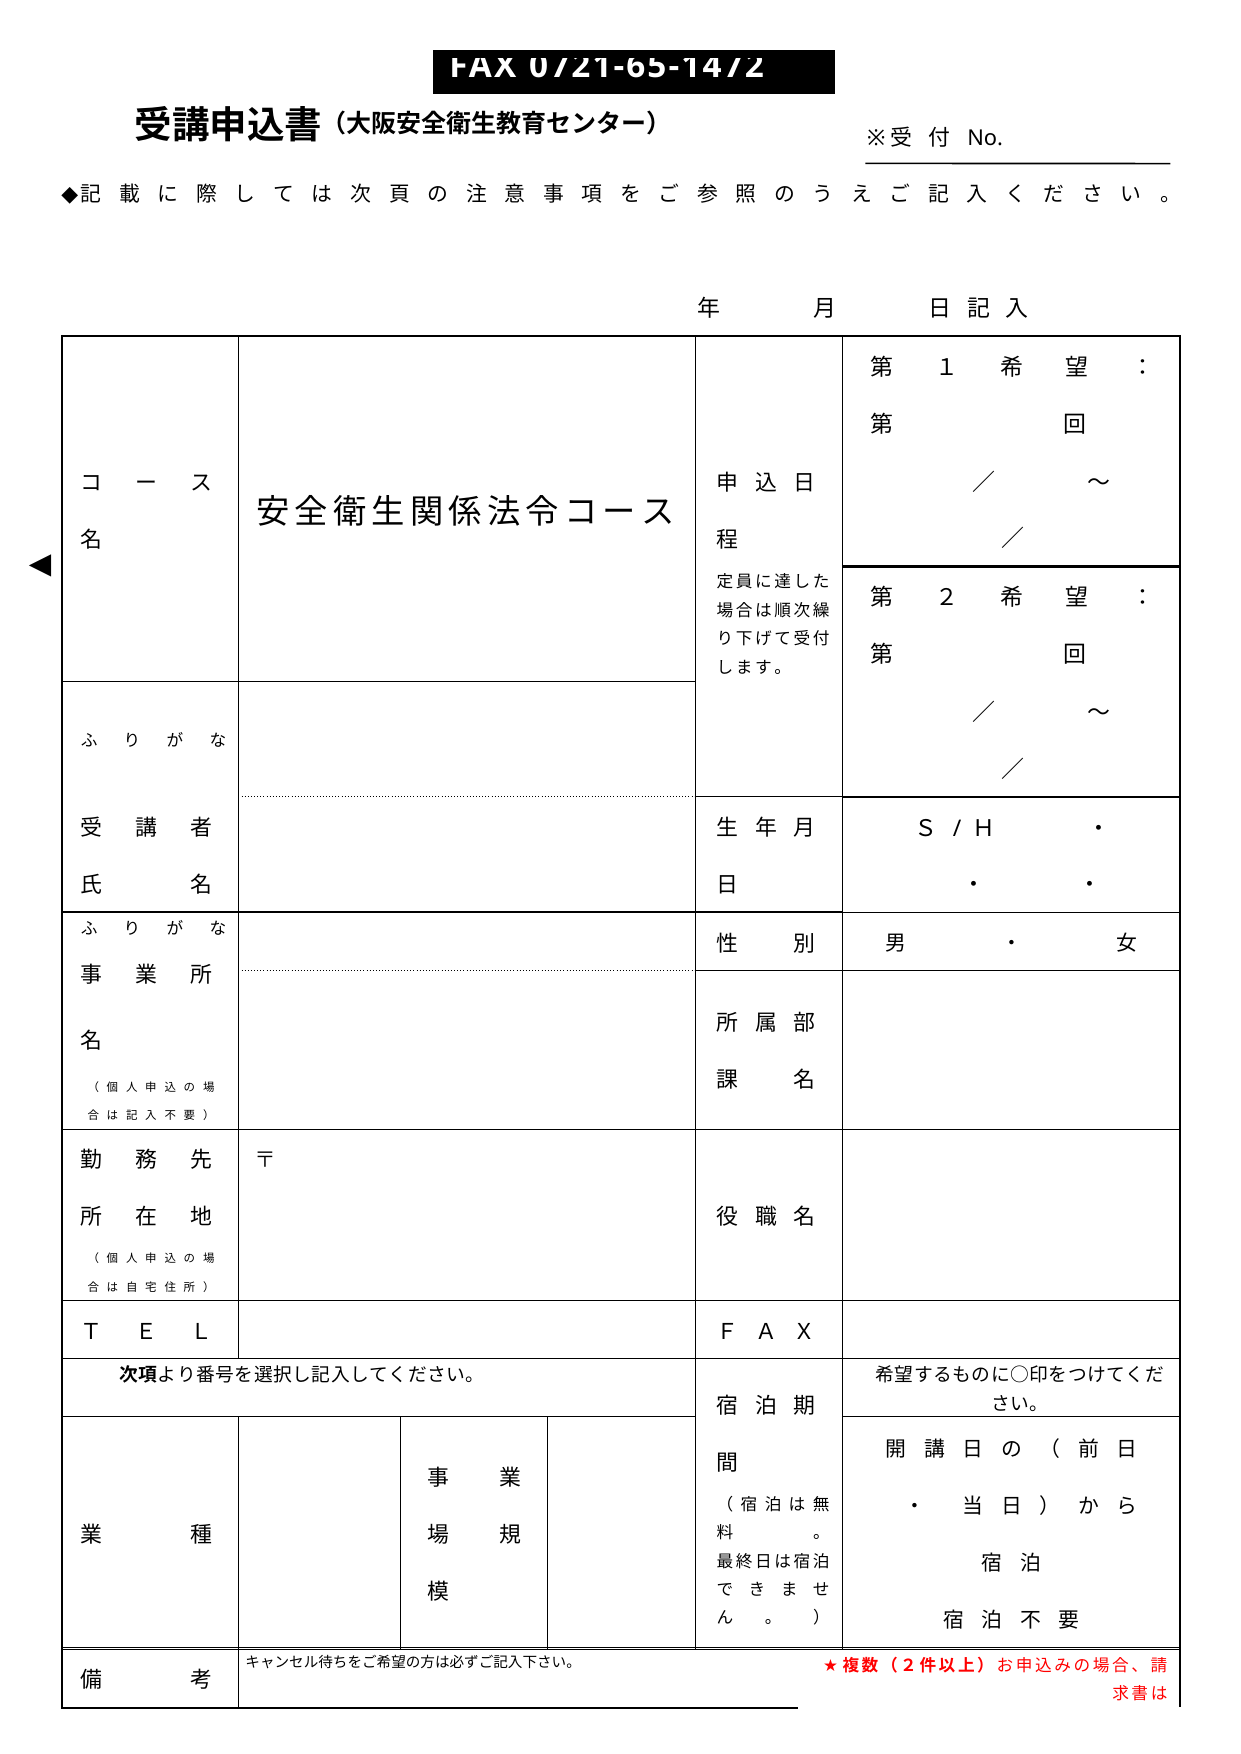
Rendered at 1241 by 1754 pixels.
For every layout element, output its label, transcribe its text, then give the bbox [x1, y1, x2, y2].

table_cell [843, 971, 1179, 1129]
table_cell [239, 682, 695, 796]
text ◆記載に際しては次頁の注意事項をご参照のうえご記入ください。 年 月 日記入 [61, 164, 1179, 335]
table_header 安全衛生関係法令コース [239, 337, 695, 681]
table_cell 宿泊期間 （宿泊は無料。 最終日は宿泊 できません。） [696, 1359, 842, 1647]
table_cell [843, 1130, 1179, 1300]
table_cell ＴＥＬ [63, 1301, 238, 1358]
table_cell 所属部課名 [696, 971, 842, 1129]
table_cell 男 ・ 女 [843, 913, 1179, 970]
table_cell 業種 [63, 1417, 238, 1647]
table_cell [239, 913, 695, 970]
text ※受付No. [61, 107, 1179, 164]
table_cell Ｓ/Ｈ ・ ・ ・ [843, 798, 1179, 911]
table_cell 性別 [696, 913, 842, 970]
table_cell 役職名 [696, 1130, 842, 1300]
table_cell 希望するものに○印をつけてください。 [843, 1359, 1179, 1416]
table_header 申込日程 定員に達した場合は順次繰り下げて受付します。 [696, 337, 842, 796]
table_cell [239, 970, 695, 1129]
table_cell 生年月日 [696, 797, 842, 911]
table_cell [239, 1650, 798, 1707]
table_cell [843, 1301, 1179, 1358]
table_cell ＦＡＸ [696, 1301, 842, 1358]
table_cell [548, 1417, 695, 1647]
table_header コース名 [63, 337, 238, 681]
table_cell ／ ～ ／ [843, 681, 1179, 796]
table_cell ふりがな [63, 682, 238, 796]
table_cell [239, 1417, 400, 1647]
table_cell 受講者氏名 [63, 796, 238, 911]
table_header 第１希望： 第 回 [843, 337, 1179, 451]
table_cell ★複数（２件以上）お申込みの場合、請求書は [798, 1650, 1179, 1707]
table_cell 開講日の（前日 ・ 当日）から宿泊 宿泊不要 [843, 1417, 1179, 1647]
table_cell 備考 [63, 1650, 238, 1707]
table_cell 次項より番号を選択し記入してください。 [63, 1359, 695, 1416]
table_cell ／ ～ ／ [843, 451, 1179, 565]
table_cell [239, 1301, 695, 1358]
table_cell 事業場規模 [401, 1417, 547, 1647]
table_cell 勤務先所在地 （個人申込の場合は自宅住所） [63, 1130, 238, 1300]
table_cell 第２希望： 第 回 [843, 568, 1179, 681]
table_cell ふりがな 事業所名 （個人申込の場合は記入不要） [63, 913, 238, 1129]
table_cell 〒 [239, 1130, 695, 1300]
table_cell [239, 796, 695, 911]
